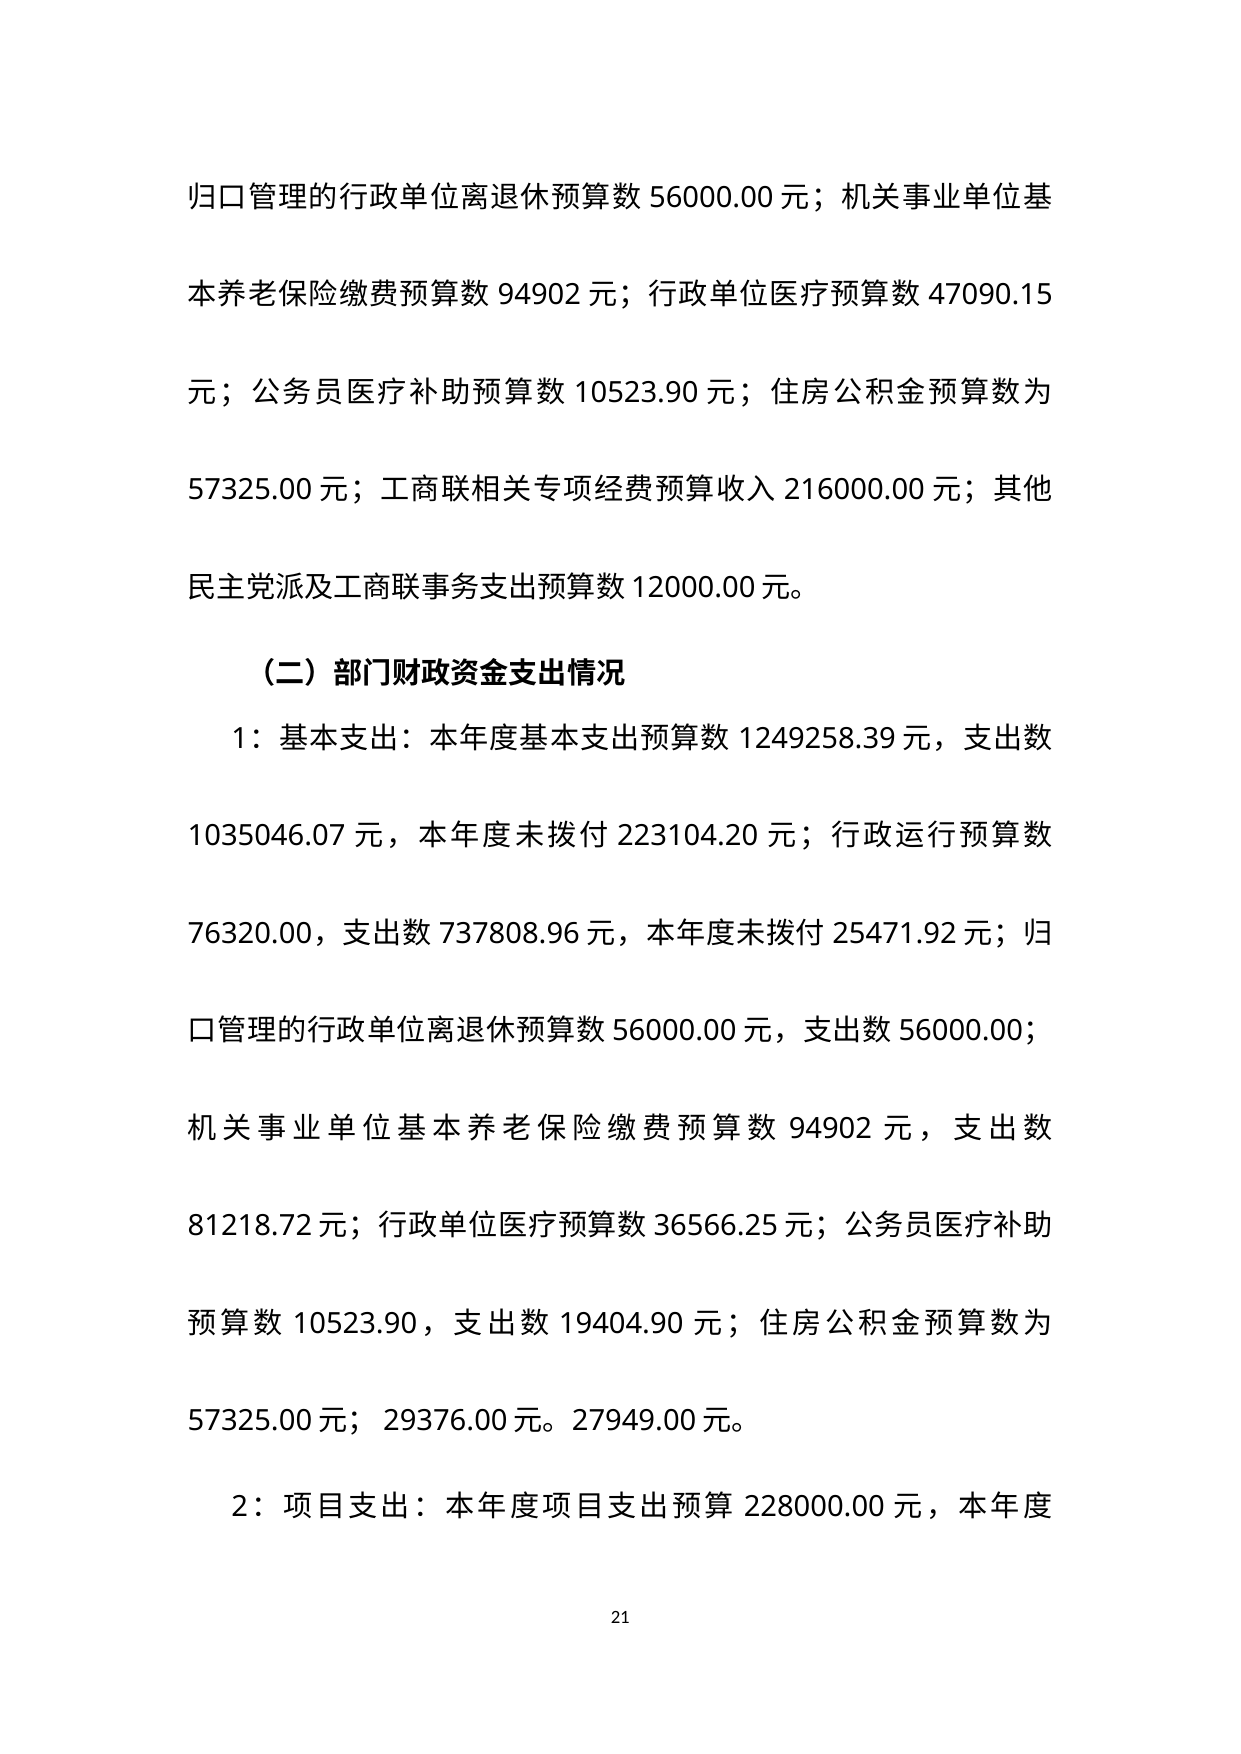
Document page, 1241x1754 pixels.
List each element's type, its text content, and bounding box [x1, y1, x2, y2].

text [187, 162, 1053, 617]
text 1：基本支出：本年度基本支出预算数1249258.39元，支出数1035046.07元，本年度未拨付223104.20元；行政运行预算数76320.00，支出数737808.96元，本年度未拨付25471.92元；归口管理的行政单位离退休预算数56000.00元，支出数56000.00；机关事业单位基本养老保险缴费预算数94902元，支出数81218.72元；行政单位医疗预算数36566.25元；公务员医疗补助预算数10523.90，支出数19404.90元；住房公积金预算数为57325.00元； 29376.00元。27949.00元。 [187, 703, 1053, 1451]
text （二）部门财政资金支出情况 [187, 638, 1053, 703]
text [187, 1472, 1053, 1537]
